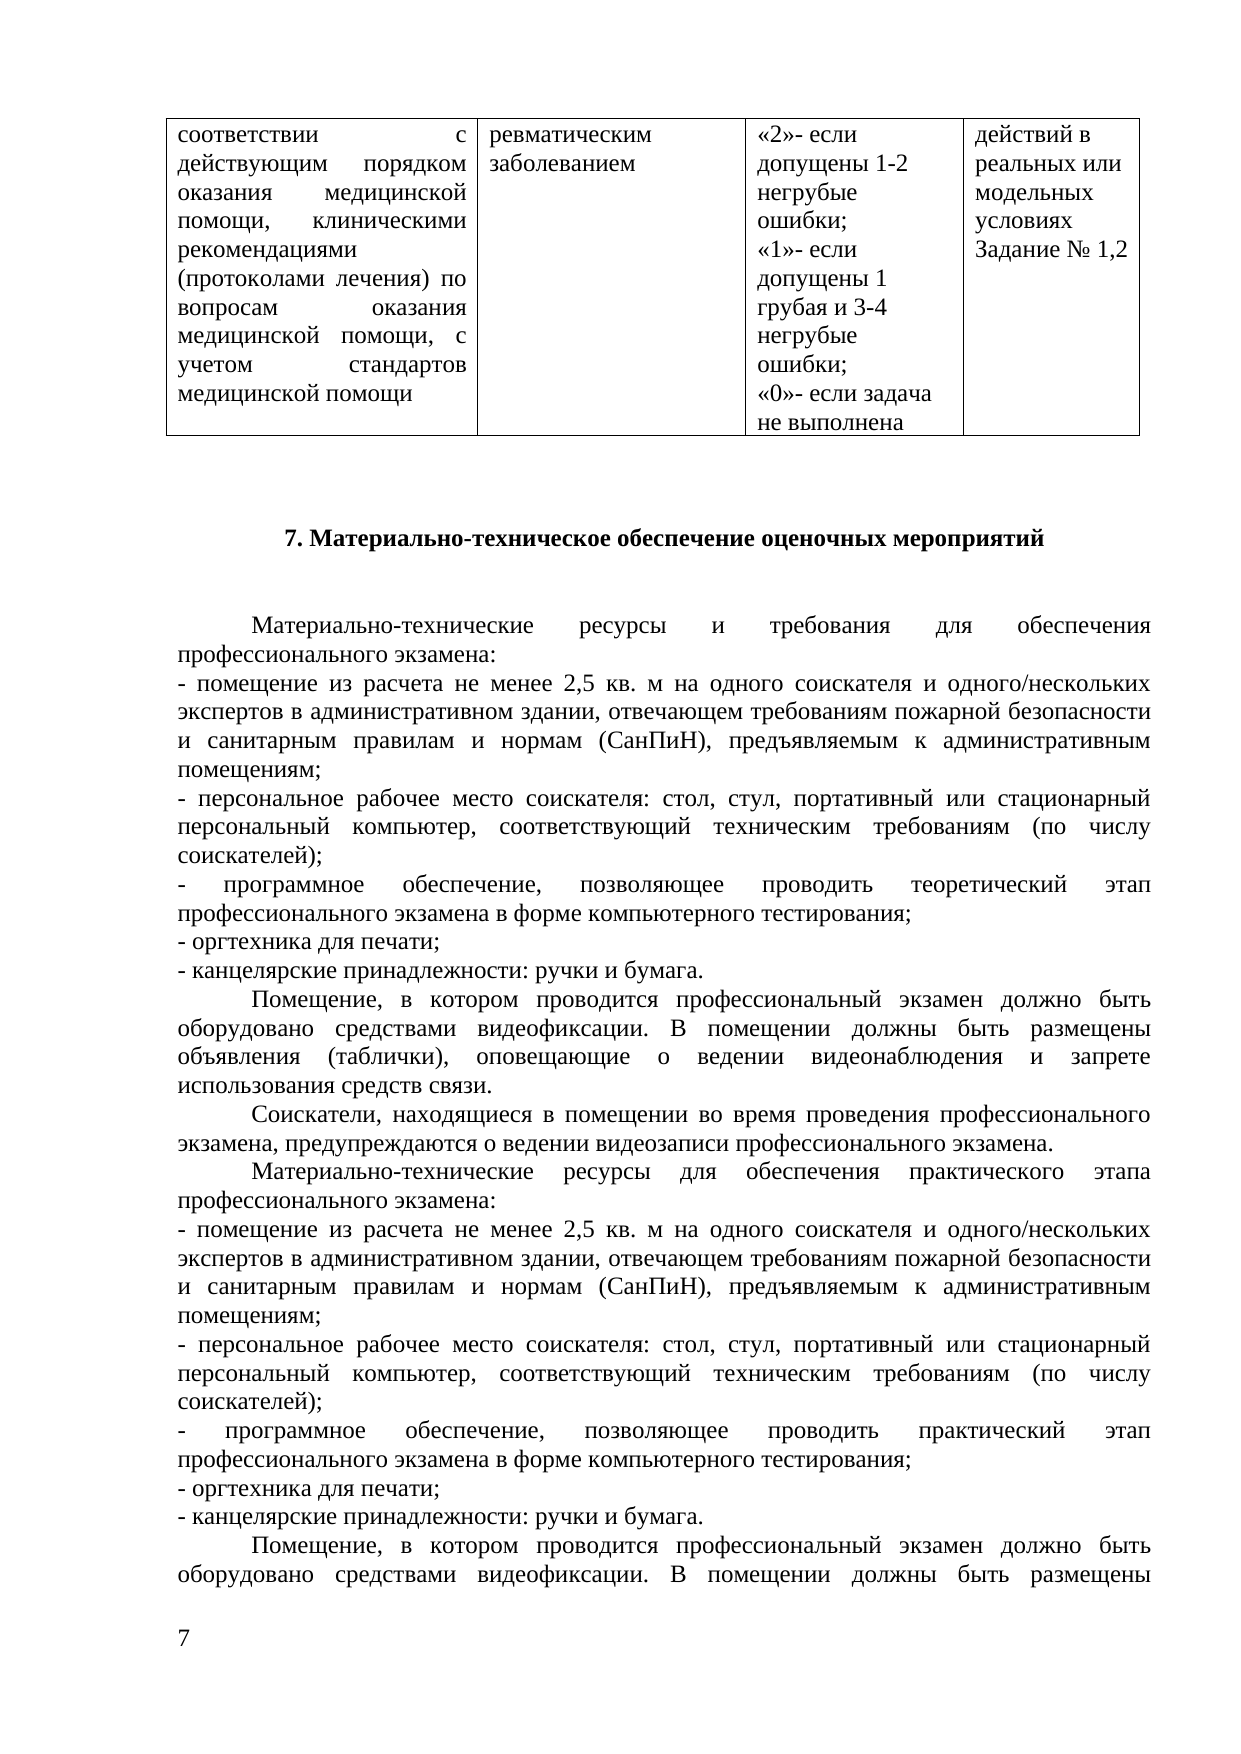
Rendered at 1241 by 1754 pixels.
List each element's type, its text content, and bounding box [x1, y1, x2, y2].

text - персональное рабочее место соискателя: стол, стул, портативный или стационарный персональный компьютер, соответствующий техническим требованиям (по числу соискателей); [177, 783, 1152, 869]
text - программное обеспечение, позволяющее проводить теоретический этап профессионального экзамена в форме компьютерного тестирования; [177, 869, 1152, 926]
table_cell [746, 119, 963, 435]
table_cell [964, 119, 1139, 435]
text - помещение из расчета не менее 2,5 кв. м на одного соискателя и одного/нескольких экспертов в административном здании, отвечающем требованиям пожарной безопасности и санитарным правилам и нормам (СанПиН), предъявляемым к административным помещениям; [177, 1214, 1152, 1329]
text - программное обеспечение, позволяющее проводить практический этап профессионального экзамена в форме компьютерного тестирования; [177, 1415, 1152, 1473]
text - помещение из расчета не менее 2,5 кв. м на одного соискателя и одного/нескольких экспертов в административном здании, отвечающем требованиям пожарной безопасности и санитарным правилам и нормам (СанПиН), предъявляемым к административным помещениям; [177, 668, 1152, 783]
text Материально-технические ресурсы и требования для обеспечения профессионального экзамена: [177, 610, 1152, 668]
text - канцелярские принадлежности: ручки и бумага. [177, 955, 1152, 984]
text - персональное рабочее место соискателя: стол, стул, портативный или стационарный персональный компьютер, соответствующий техническим требованиям (по числу соискателей); [177, 1329, 1152, 1415]
text Материально-технические ресурсы для обеспечения практического этапа профессионального экзамена: [177, 1156, 1152, 1214]
text - оргтехника для печати; [177, 926, 1152, 955]
text - оргтехника для печати; [177, 1473, 1152, 1501]
text Соискатели, находящиеся в помещении во время проведения профессионального экзамена, предупреждаются о ведении видеозаписи профессионального экзамена. [177, 1099, 1152, 1156]
text - канцелярские принадлежности: ручки и бумага. [177, 1501, 1152, 1530]
text 7. Материально-техническое обеспечение оценочных мероприятий [177, 523, 1152, 552]
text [177, 1530, 1152, 1588]
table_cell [167, 119, 477, 435]
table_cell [478, 119, 745, 435]
